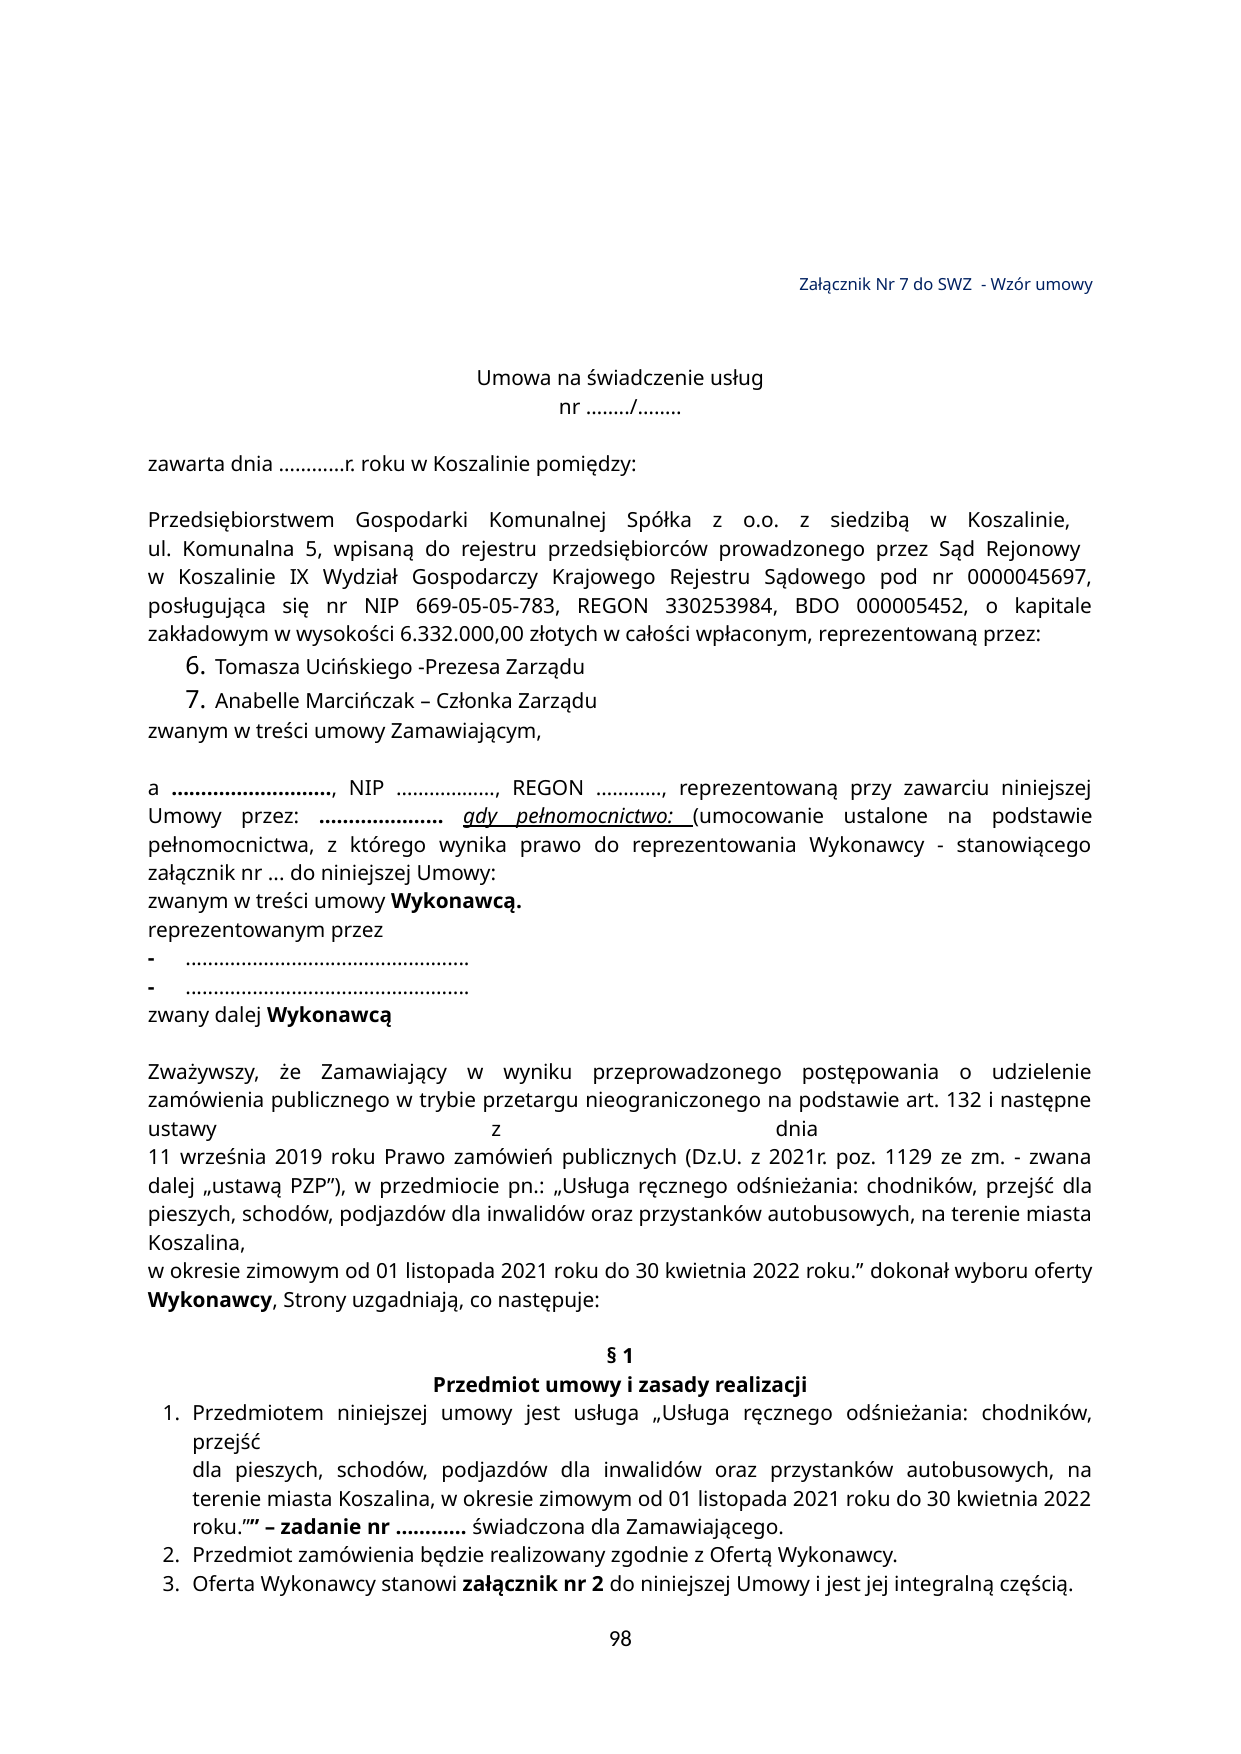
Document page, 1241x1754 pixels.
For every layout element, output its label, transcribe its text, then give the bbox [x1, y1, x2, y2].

list Tomasza Ucińskiego -Prezesa Zarządu [185, 648, 1093, 682]
text zwanym w treści umowy Wykonawcą. [148, 887, 1093, 915]
text zwany dalej Wykonawcą [148, 1000, 1093, 1029]
text Przedsiębiorstwem Gospodarki Komunalnej Spółka z o.o. z siedzibą w Koszalinie, ul. Komunalna 5, wpisaną do rejestru przedsiębiorców prowadzonego przez Sąd Rejonowy w Koszalinie IX Wydział Gospodarczy Krajowego Rejestru Sądowego pod nr 0000045697, posługująca się nr NIP 669-05-05-783, REGON 330253984, BDO 000005452, o kapitale zakładowym w wysokości 6.332.000,00 złotych w całości wpłaconym, reprezentowaną przez: [148, 506, 1093, 648]
text zwanym w treści umowy Zamawiającym, [148, 716, 1093, 744]
list Przedmiot zamówienia będzie realizowany zgodnie z Ofertą Wykonawcy. [162, 1541, 1093, 1569]
text Załącznik Nr 7 do SWZ - Wzór umowy [148, 273, 1093, 295]
text - ................................................... [148, 943, 1093, 972]
list Anabelle Marcińczak – Członka Zarządu [185, 682, 1093, 716]
list Przedmiotem niniejszej umowy jest usługa „Usługa ręcznego odśnieżania: chodników, przejść dla pieszych, schodów, podjazdów dla inwalidów oraz przystanków autobusowych, na terenie miasta Koszalina, w okresie zimowym od 01 listopada 2021 roku do 30 kwietnia 2022 roku.”” – zadanie nr ………… świadczona dla Zamawiającego. [162, 1398, 1093, 1541]
text zawarta dnia …………r. roku w Koszalinie pomiędzy: [148, 449, 1093, 477]
text § 1 [148, 1342, 1093, 1370]
text reprezentowanym przez [148, 915, 1093, 943]
text - ................................................... [148, 972, 1093, 1000]
text Umowa na świadczenie usług [148, 363, 1093, 392]
text nr ……../…….. [148, 392, 1093, 420]
text Przedmiot umowy i zasady realizacji [148, 1370, 1093, 1398]
text a ……………………..., NIP ………………, REGON …………, reprezentowaną przy zawarciu niniejszej Umowy przez: ………………… gdy pełnomocnictwo: (umocowanie ustalone na podstawie pełnomocnictwa, z którego wynika prawo do reprezentowania Wykonawcy - stanowiącego załącznik nr ... do niniejszej Umowy: [148, 773, 1093, 887]
text Zważywszy, że Zamawiający w wyniku przeprowadzonego postępowania o udzielenie zamówienia publicznego w trybie przetargu nieograniczonego na podstawie art. 132 i następne ustawy z dnia 11 września 2019 roku Prawo zamówień publicznych (Dz.U. z 2021r. poz. 1129 ze zm. - zwana dalej „ustawą PZP”), w przedmiocie pn.: „Usługa ręcznego odśnieżania: chodników, przejść dla pieszych, schodów, podjazdów dla inwalidów oraz przystanków autobusowych, na terenie miasta Koszalina, w okresie zimowym od 01 listopada 2021 roku do 30 kwietnia 2022 roku.” dokonał wyboru oferty Wykonawcy, Strony uzgadniają, co następuje: [148, 1057, 1093, 1313]
list Oferta Wykonawcy stanowi załącznik nr 2 do niniejszej Umowy i jest jej integralną częścią. [162, 1569, 1093, 1597]
